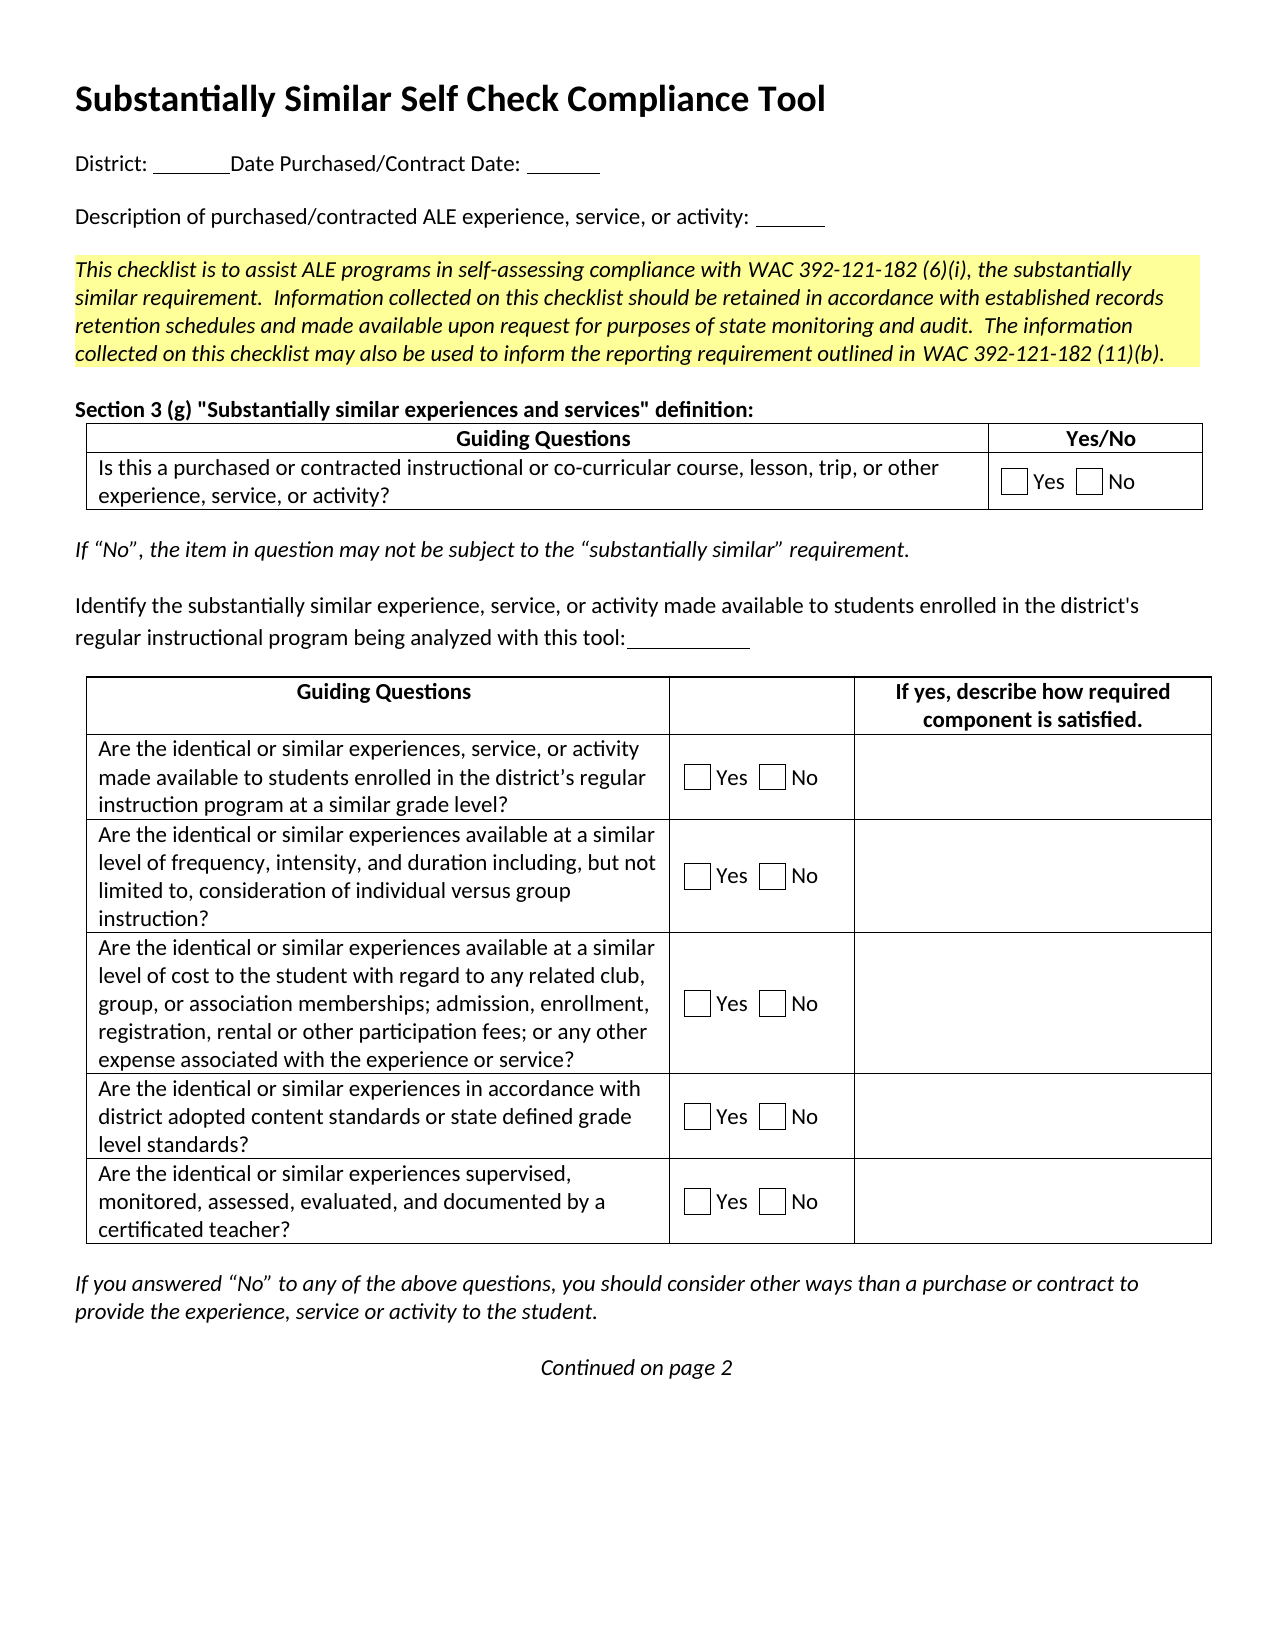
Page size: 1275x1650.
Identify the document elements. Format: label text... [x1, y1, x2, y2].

table_cell Are the identical or similar experiences, service, or activity made available to students enrolled in the district’s regular instruction program at a similar grade level? [87, 735, 669, 819]
table_cell [855, 933, 1211, 1073]
table_cell Are the identical or similar experiences in accordance with district adopted content standards or state defined grade level standards? [87, 1074, 669, 1158]
text This checklist is to assist ALE programs in self-assessing compliance with WAC 392-121-182 (6)(i), the substantially similar requirement. Information collected on this checklist should be retained in accordance with established records retention schedules and made available upon request for purposes of state monitoring and audit. The information collected on this checklist may also be used to inform the reporting requirement outlined in WAC 392-121-182 (11)(b). [75, 255, 1200, 367]
table_header [670, 678, 854, 733]
table_cell Yes No [989, 453, 1202, 509]
table_cell [855, 1074, 1211, 1158]
table_header Yes/No [989, 424, 1202, 452]
table_header If yes, describe how required component is satisfied. [855, 678, 1211, 733]
table_cell Yes No [670, 933, 854, 1073]
text If you answered “No” to any of the above questions, you should consider other ways than a purchase or contract to provide the experience, service or activity to the student. [75, 1269, 1200, 1325]
table_cell [855, 735, 1211, 819]
text Identify the substantially similar experience, service, or activity made available to students enrolled in the district's regular instructional program being analyzed with this tool: [75, 591, 1200, 651]
text District: Date Purchased/Contract Date: [75, 149, 1200, 177]
table_cell Yes No [670, 1074, 854, 1158]
text If “No”, the item in question may not be subject to the “substantially similar” requirement. [75, 535, 1200, 563]
table_cell Yes No [670, 735, 854, 819]
table_cell Is this a purchased or contracted instructional or co-curricular course, lesson, trip, or other experience, service, or activity? [87, 453, 988, 509]
table_cell Are the identical or similar experiences available at a similar level of frequency, intensity, and duration including, but not limited to, consideration of individual versus group instruction? [87, 820, 669, 932]
table_header Guiding Questions [87, 678, 669, 733]
table_cell Yes No [670, 1159, 854, 1243]
table_cell Yes No [670, 820, 854, 932]
text Description of purchased/contracted ALE experience, service, or activity: [75, 202, 1200, 230]
table_header Guiding Questions [87, 424, 988, 452]
table_cell Are the identical or similar experiences available at a similar level of cost to the student with regard to any related club, group, or association memberships; admission, enrollment, registration, rental or other participation fees; or any other expense associated with the experience or service? [87, 933, 669, 1073]
text Section 3 (g) "Substantially similar experiences and services" definition: [75, 395, 1200, 423]
table_cell [855, 820, 1211, 932]
table_cell Are the identical or similar experiences supervised, monitored, assessed, evaluated, and documented by a certificated teacher? [87, 1159, 669, 1243]
text Continued on page 2 [75, 1353, 1200, 1381]
table_cell [855, 1159, 1211, 1243]
